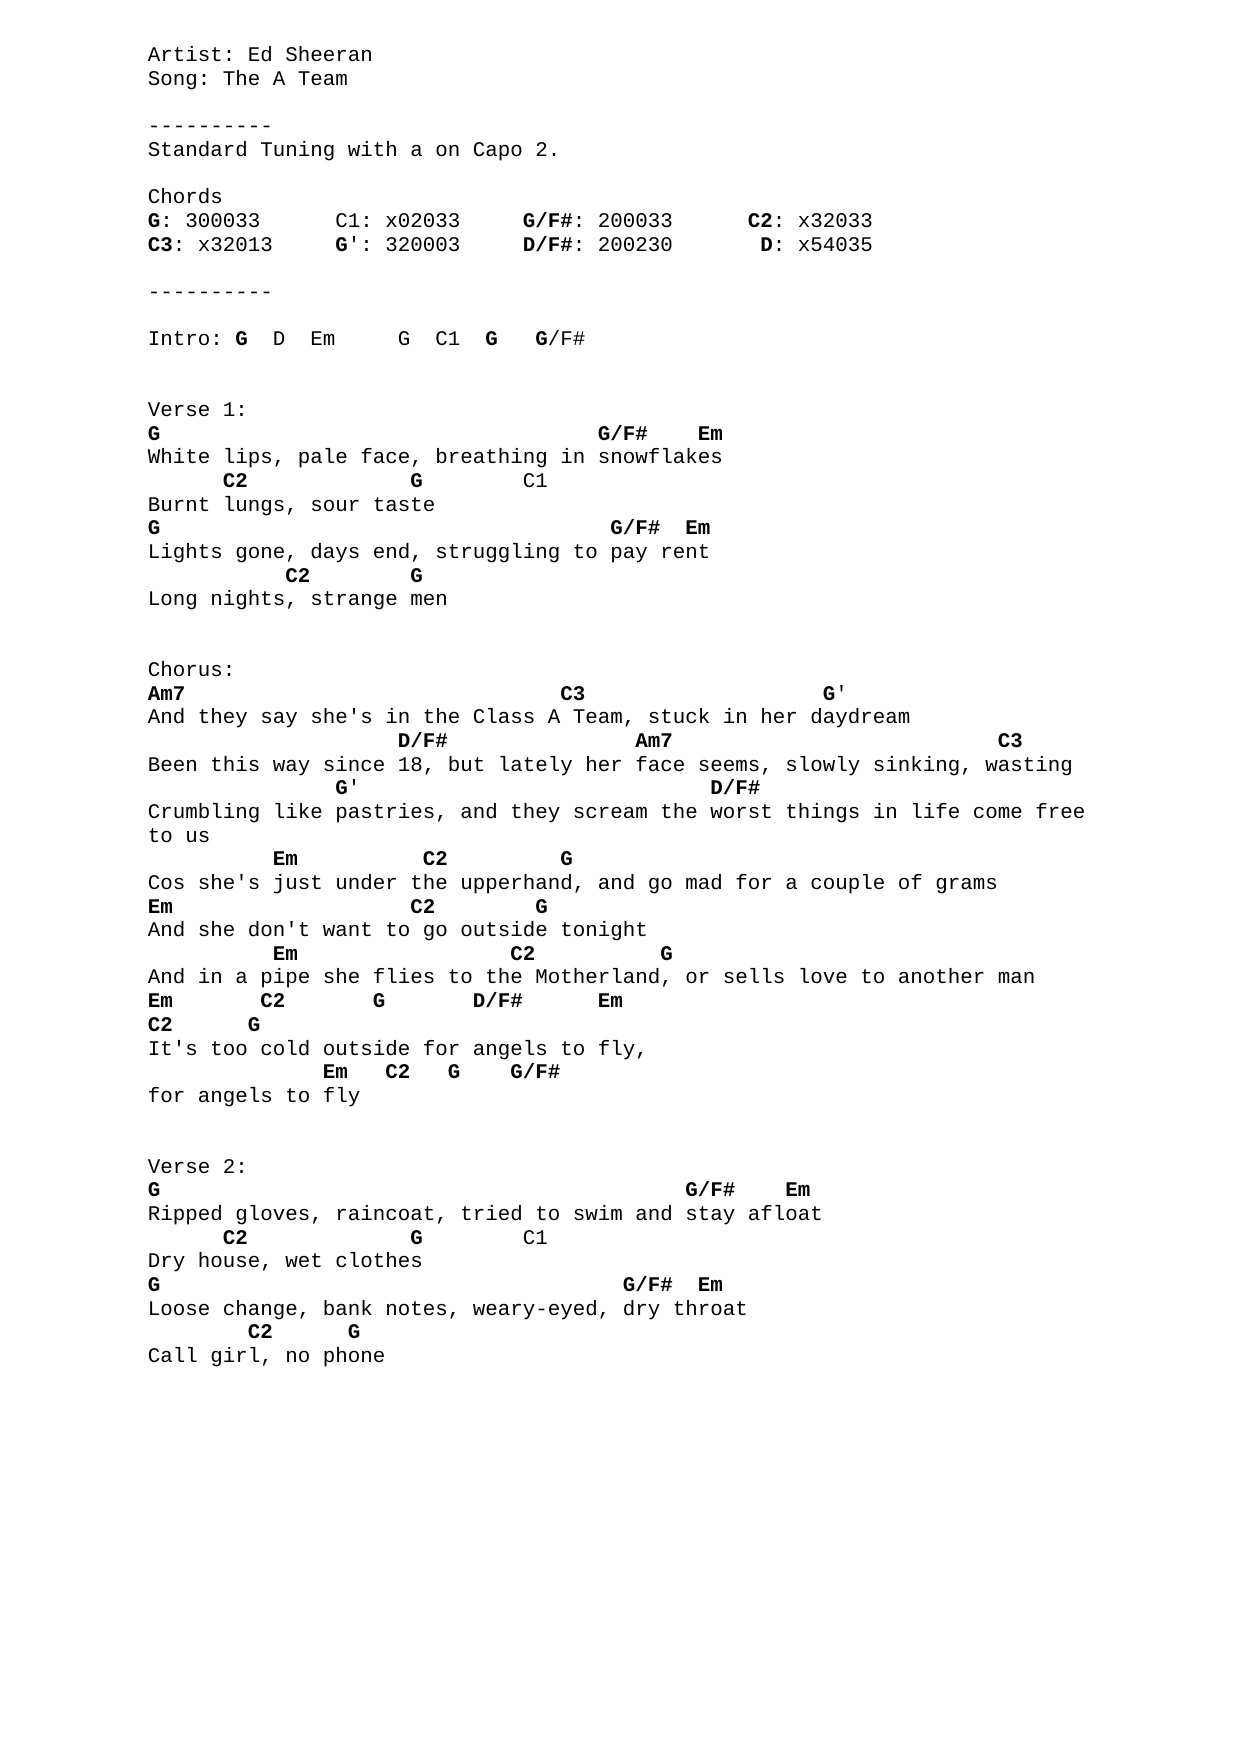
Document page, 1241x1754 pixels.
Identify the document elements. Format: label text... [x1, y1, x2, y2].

text Ripped gloves, raincoat, tried to swim and stay afloat [148, 1203, 1093, 1227]
text G' D/F# [148, 777, 1093, 801]
text Intro: G D Em G C1 G G/F# [148, 328, 1093, 352]
text Em C2 G D/F# Em [148, 990, 1093, 1014]
text Cos she's just under the upperhand, and go mad for a couple of grams [148, 872, 1093, 896]
text Verse 2: [148, 1156, 1093, 1179]
text C2 G [148, 564, 1093, 588]
text Loose change, bank notes, weary-eyed, dry throat [148, 1298, 1093, 1321]
text Verse 1: [148, 399, 1093, 423]
text Em C2 G [148, 848, 1093, 872]
text G G/F# Em [148, 1274, 1093, 1298]
text Dry house, wet clothes [148, 1250, 1093, 1274]
text Song: The A Team [148, 68, 1093, 92]
text It's too cold outside for angels to fly, [148, 1037, 1093, 1061]
text for angels to fly [148, 1085, 1093, 1108]
text Crumbling like pastries, and they scream the worst things in life come free to us [148, 801, 1093, 848]
text And they say she's in the Class A Team, stuck in her daydream [148, 706, 1093, 730]
text Long nights, strange men [148, 588, 1093, 612]
text Em C2 G G/F# [148, 1061, 1093, 1085]
text ---------- [148, 281, 1093, 304]
text And in a pipe she flies to the Motherland, or sells love to another man [148, 967, 1093, 990]
text Call girl, no phone [148, 1345, 1093, 1368]
text Artist: Ed Sheeran [148, 44, 1093, 68]
text G G/F# Em [148, 423, 1093, 446]
text C2 G [148, 1321, 1093, 1345]
text Am7 C3 G' [148, 683, 1093, 706]
text Chords [148, 186, 1093, 210]
text Lights gone, days end, struggling to pay rent [148, 541, 1093, 564]
text C2 G C1 [148, 470, 1093, 494]
text G G/F# Em [148, 517, 1093, 541]
text Standard Tuning with a on Capo 2. [148, 139, 1093, 163]
text C2 G [148, 1014, 1093, 1037]
text C3: x32013 G': 320003 D/F#: 200230 D: x54035 [148, 233, 1093, 257]
text G: 300033 C1: x02033 G/F#: 200033 C2: x32033 [148, 210, 1093, 233]
text D/F# Am7 C3 [148, 730, 1093, 754]
text ---------- [148, 115, 1093, 139]
text G G/F# Em [148, 1179, 1093, 1203]
text Burnt lungs, sour taste [148, 494, 1093, 517]
text Been this way since 18, but lately her face seems, slowly sinking, wasting [148, 754, 1093, 777]
text And she don't want to go outside tonight [148, 919, 1093, 943]
text Em C2 G [148, 943, 1093, 967]
text C2 G C1 [148, 1227, 1093, 1250]
text Chorus: [148, 659, 1093, 683]
text Em C2 G [148, 896, 1093, 919]
text White lips, pale face, breathing in snowflakes [148, 446, 1093, 470]
